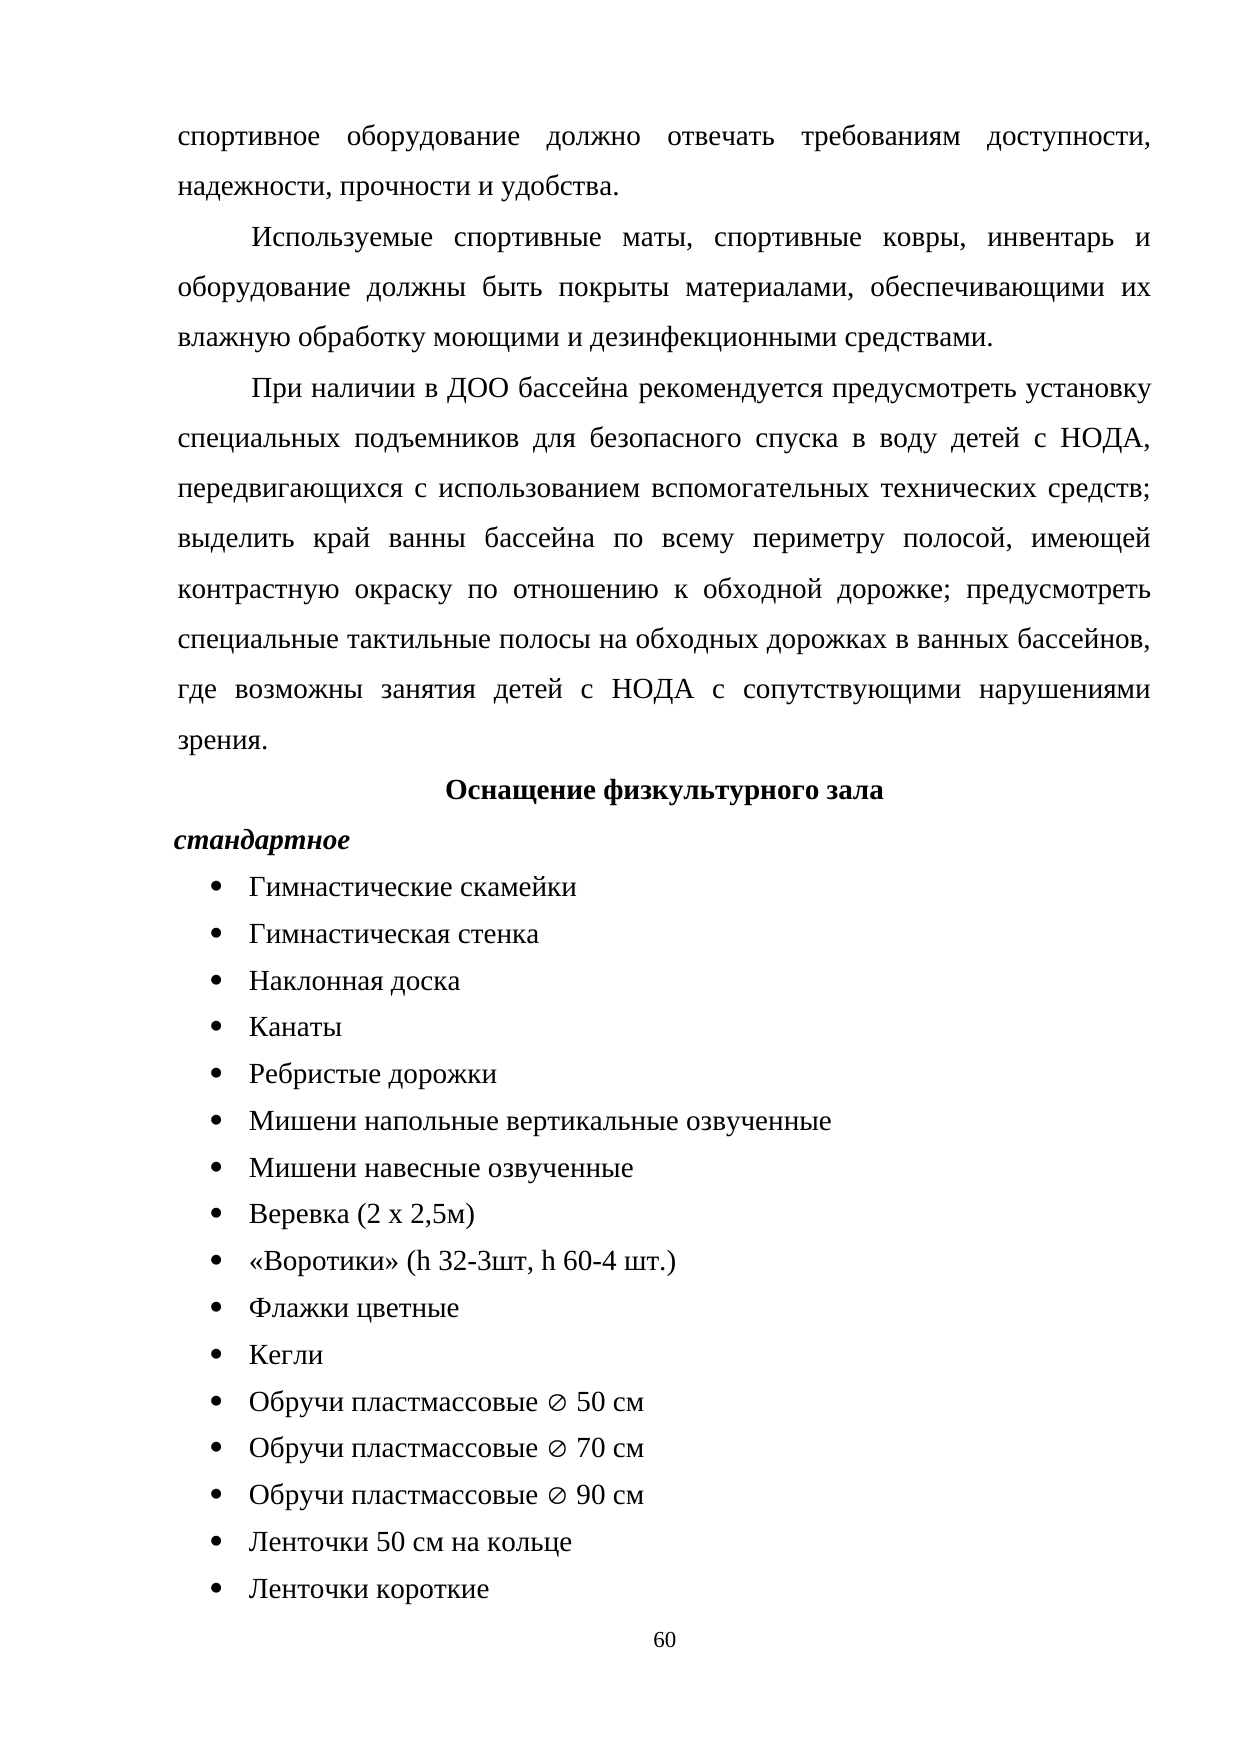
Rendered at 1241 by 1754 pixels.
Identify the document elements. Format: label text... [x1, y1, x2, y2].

table_cell Ленточки 50 см на кольце [163, 1524, 914, 1571]
table_cell «Воротики» (h 32-3шт, h 60-4 шт.) [163, 1243, 914, 1290]
table_cell Обручи пластмассовые 50 см [163, 1384, 914, 1430]
table_cell Кегли [163, 1337, 914, 1384]
table_cell Обручи пластмассовые 70 см [163, 1430, 914, 1477]
table_header стандартное [163, 823, 914, 869]
table_cell Ребристые дорожки [163, 1056, 914, 1103]
table_cell Обручи пластмассовые 90 см [163, 1477, 914, 1524]
text При наличии в ДОО бассейна рекомендуется предусмотреть установку специальных подъемников для безопасного спуска в воду детей с НОДА, передвигающихся с использованием вспомогательных технических средств; выделить край ванны бассейна по всему периметру полосой, имеющей контрастную окраску по отношению к обходной дорожке; предусмотреть специальные тактильные полосы на обходных дорожках в ванных бассейнов, где возможны занятия детей с НОДА с сопутствующими нарушениями зрения. [177, 370, 1152, 755]
table_cell Гимнастические скамейки [163, 869, 914, 916]
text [177, 118, 1152, 202]
table_cell Мишени напольные вертикальные озвученные [163, 1103, 914, 1150]
table_cell Флажки цветные [163, 1290, 914, 1337]
text Используемые спортивные маты, спортивные ковры, инвентарь и оборудование должны быть покрыты материалами, обеспечивающими их влажную обработку моющими и дезинфекционными средствами. [177, 219, 1152, 353]
table_cell Канаты [163, 1010, 914, 1056]
table_cell Мишени навесные озвученные [163, 1150, 914, 1197]
table_cell Гимнастическая стенка [163, 916, 914, 963]
table_cell Наклонная доска [163, 963, 914, 1009]
table_cell Ленточки короткие [163, 1571, 914, 1617]
table_cell Веревка (2 х 2,5м) [163, 1197, 914, 1243]
text Оснащение физкультурного зала [177, 772, 1152, 806]
